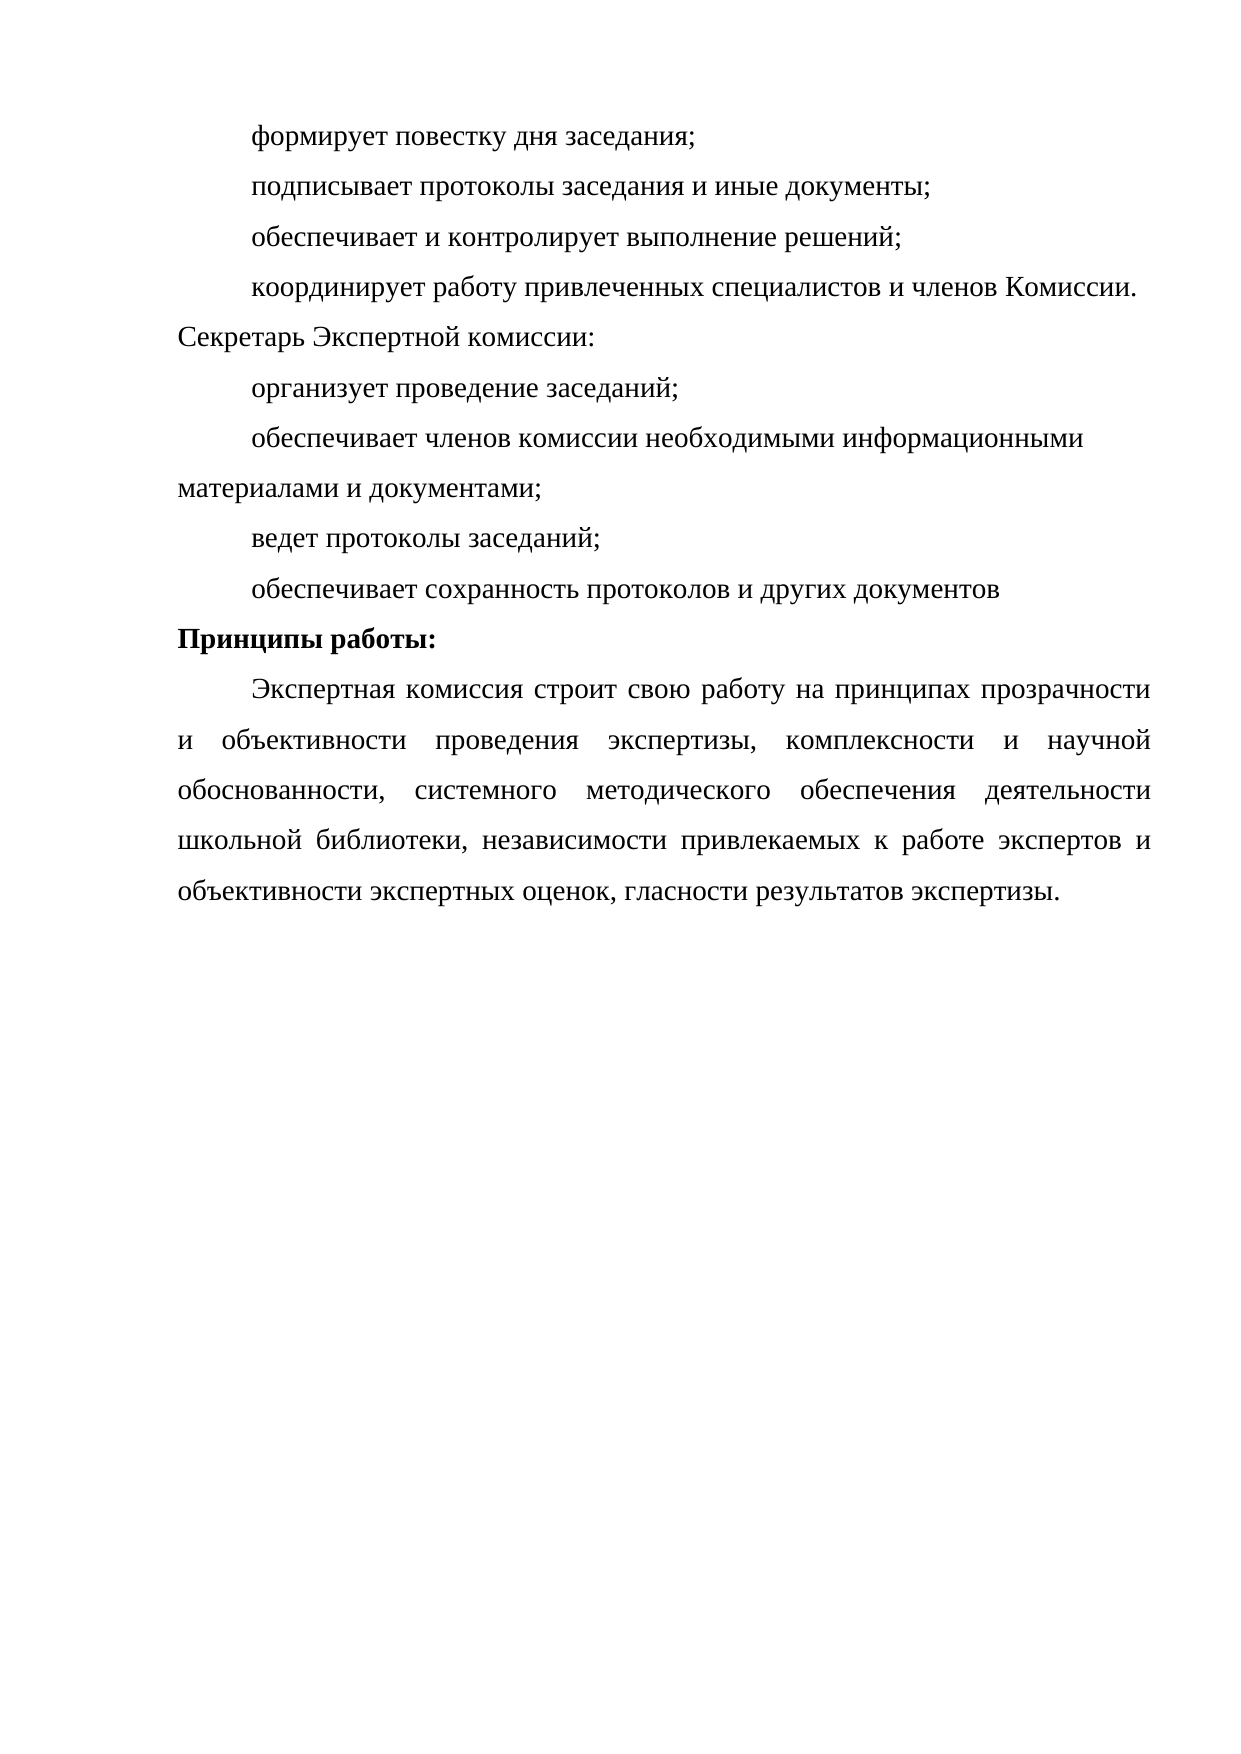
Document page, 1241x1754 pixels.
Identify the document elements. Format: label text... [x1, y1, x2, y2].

text подписывает протоколы заседания и иные документы; [177, 168, 1152, 202]
text Экспертная комиссия строит свою работу на принципах прозрачности и объективности проведения экспертизы, комплексности и научной обоснованности, системного методического обеспечения деятельности школьной библиотеки, независимости привлекаемых к работе экспертов и объективности экспертных оценок, гласности результатов экспертизы. [177, 672, 1152, 906]
text Секретарь Экспертной комиссии: [177, 319, 1152, 353]
text ведет протоколы заседаний; [177, 521, 1152, 554]
text Принципы работы: [177, 621, 1152, 655]
text обеспечивает и контролирует выполнение решений; [177, 219, 1152, 252]
text координирует работу привлеченных специалистов и членов Комиссии. [177, 269, 1152, 303]
text обеспечивает членов комиссии необходимыми информационными материалами и документами; [177, 420, 1152, 504]
text организует проведение заседаний; [177, 370, 1152, 403]
text формирует повестку дня заседания; [177, 118, 1152, 152]
text обеспечивает сохранность протоколов и других документов [177, 571, 1152, 604]
